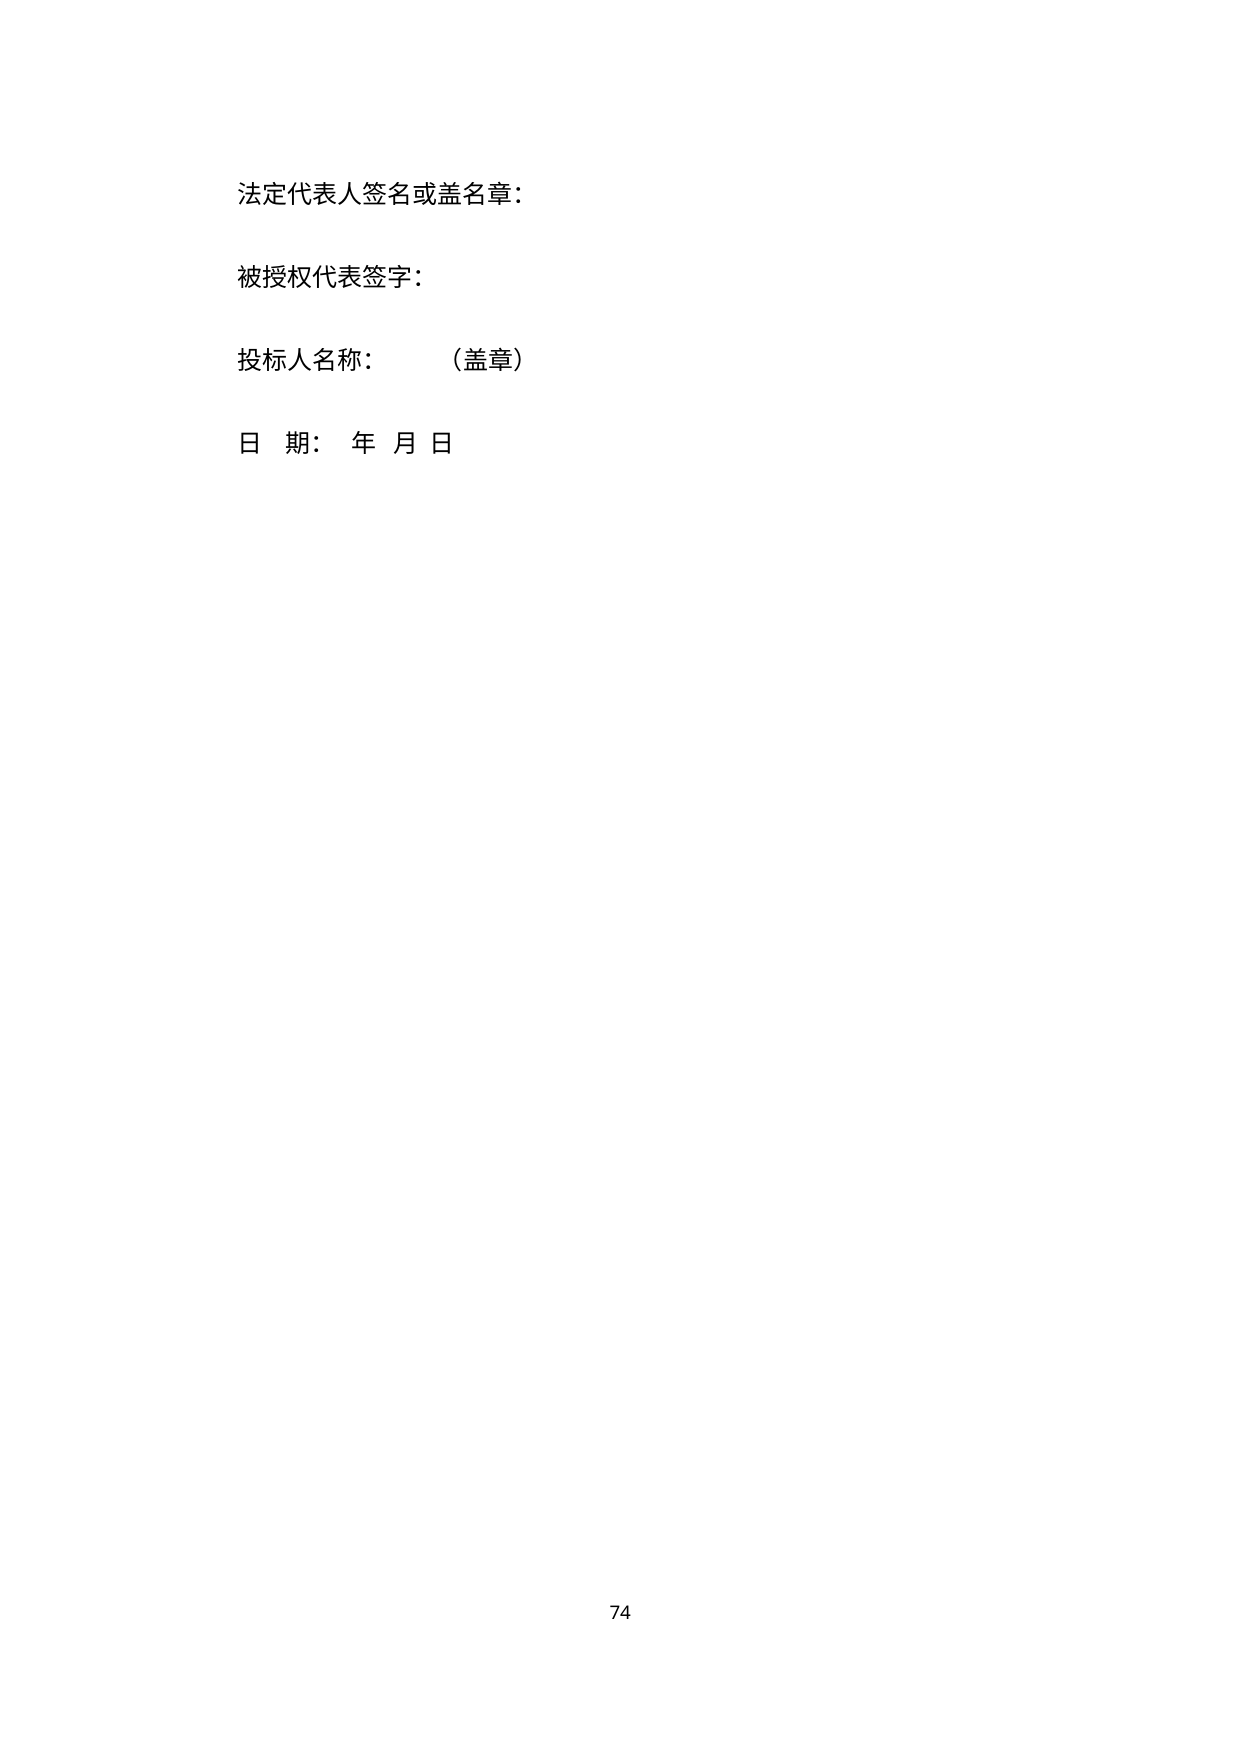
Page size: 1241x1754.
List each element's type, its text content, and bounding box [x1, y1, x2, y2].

text 日 期： 年 月 日 [187, 409, 1053, 474]
text 被授权代表签字： [187, 243, 1053, 308]
text 法定代表人签名或盖名章： [187, 160, 1053, 225]
text 投标人名称： （盖章） [187, 326, 1053, 391]
